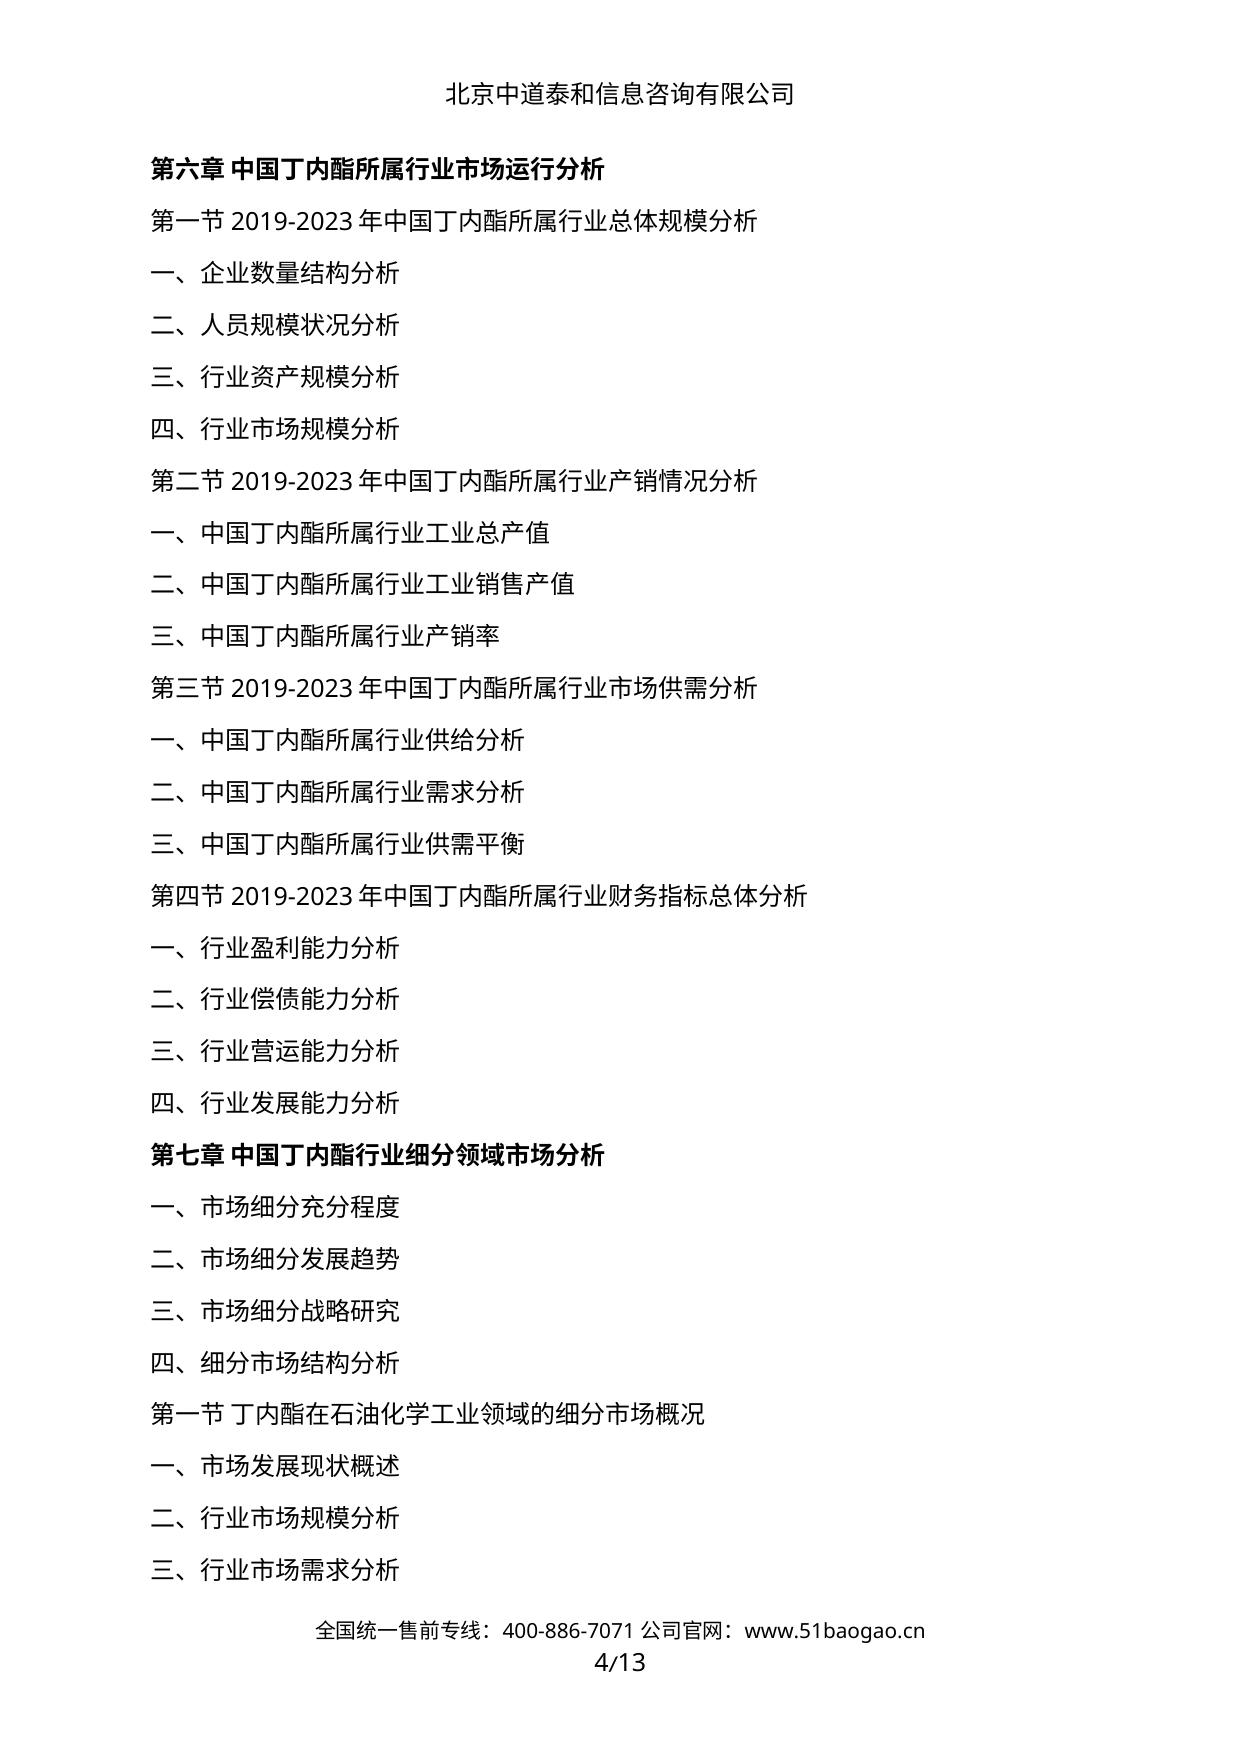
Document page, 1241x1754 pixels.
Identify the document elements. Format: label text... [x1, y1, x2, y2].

text 一、市场发展现状概述 [150, 1447, 1090, 1483]
text 一、企业数量结构分析 [150, 254, 1090, 290]
text 四、行业发展能力分析 [150, 1084, 1090, 1120]
text 三、市场细分战略研究 [150, 1291, 1090, 1327]
text 第四节 2019-2023年中国丁内酯所属行业财务指标总体分析 [150, 876, 1090, 912]
text 二、行业偿债能力分析 [150, 980, 1090, 1016]
text 三、行业市场需求分析 [150, 1551, 1090, 1587]
text 第一节 2019-2023年中国丁内酯所属行业总体规模分析 [150, 202, 1090, 238]
text 一、中国丁内酯所属行业供给分析 [150, 721, 1090, 757]
text 第六章 中国丁内酯所属行业市场运行分析 [150, 150, 1090, 186]
text 三、中国丁内酯所属行业产销率 [150, 617, 1090, 653]
text 第三节 2019-2023年中国丁内酯所属行业市场供需分析 [150, 669, 1090, 705]
text 四、细分市场结构分析 [150, 1343, 1090, 1379]
text 二、市场细分发展趋势 [150, 1239, 1090, 1276]
text 三、行业营运能力分析 [150, 1032, 1090, 1068]
text 二、中国丁内酯所属行业工业销售产值 [150, 565, 1090, 601]
text 第二节 2019-2023年中国丁内酯所属行业产销情况分析 [150, 461, 1090, 497]
text 一、市场细分充分程度 [150, 1187, 1090, 1224]
text 二、中国丁内酯所属行业需求分析 [150, 772, 1090, 809]
text 三、中国丁内酯所属行业供需平衡 [150, 824, 1090, 861]
text 一、行业盈利能力分析 [150, 928, 1090, 964]
text 二、行业市场规模分析 [150, 1499, 1090, 1535]
text 第一节 丁内酯在石油化学工业领域的细分市场概况 [150, 1395, 1090, 1431]
text 一、中国丁内酯所属行业工业总产值 [150, 513, 1090, 549]
text 三、行业资产规模分析 [150, 357, 1090, 394]
text 第七章 中国丁内酯行业细分领域市场分析 [150, 1136, 1090, 1172]
text 四、行业市场规模分析 [150, 409, 1090, 446]
text 二、人员规模状况分析 [150, 306, 1090, 342]
